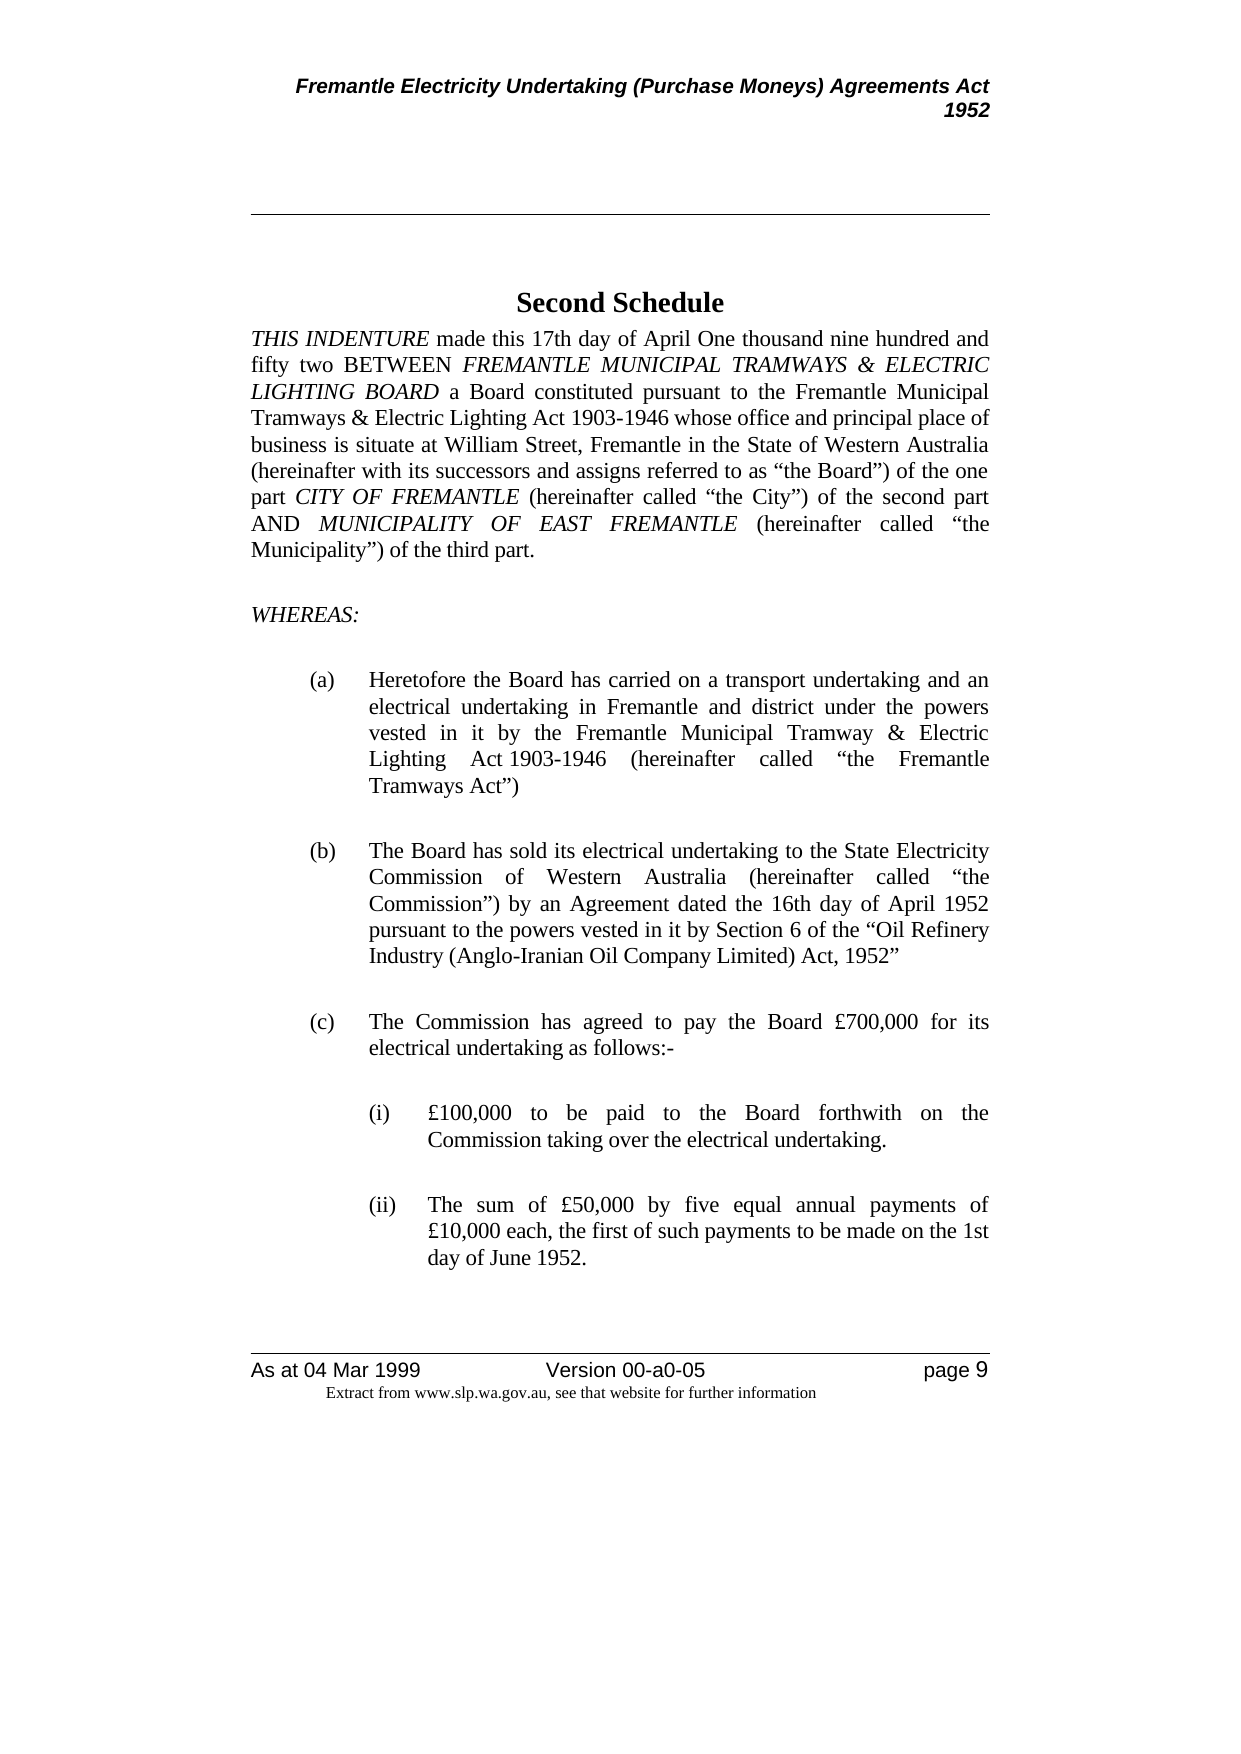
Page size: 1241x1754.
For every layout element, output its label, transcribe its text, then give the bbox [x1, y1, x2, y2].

text (i) £100,000 to be paid to the Board forthwith on the Commission taking over the electrical undertaking. [251, 1099, 990, 1152]
text WHEREAS: [251, 601, 990, 628]
subtitle Second Schedule [251, 285, 990, 319]
text (c) The Commission has agreed to pay the Board £700,000 for its electrical undertaking as follows:- [251, 1008, 990, 1060]
text THIS INDENTURE made this 17th day of April One thousand nine hundred and fifty two BETWEEN FREMANTLE MUNICIPAL TRAMWAYS & ELECTRIC LIGHTING BOARD a Board constituted pursuant to the Fremantle Municipal Tramways & Electric Lighting Act 1903-1946 whose office and principal place of business is situate at William Street, Fremantle in the State of Western Australia (hereinafter with its successors and assigns referred to as “the Board”) of the one part CITY OF FREMANTLE (hereinafter called “the City”) of the second part AND MUNICIPALITY OF EAST FREMANTLE (hereinafter called “the Municipality”) of the third part. [251, 325, 990, 562]
text (a) Heretofore the Board has carried on a transport undertaking and an electrical undertaking in Fremantle and district under the powers vested in it by the Fremantle Municipal Tramway & Electric Lighting Act 1903-1946 (hereinafter called “the Fremantle Tramways Act”) [251, 666, 990, 798]
text (ii) The sum of £50,000 by five equal annual payments of £10,000 each, the first of such payments to be made on the 1st day of June 1952. [251, 1191, 990, 1270]
text (b) The Board has sold its electrical undertaking to the State Electricity Commission of Western Australia (hereinafter called “the Commission”) by an Agreement dated the 16th day of April 1952 pursuant to the powers vested in it by Section 6 of the “Oil Refinery Industry (Anglo-Iranian Oil Company Limited) Act, 1952” [251, 837, 990, 969]
